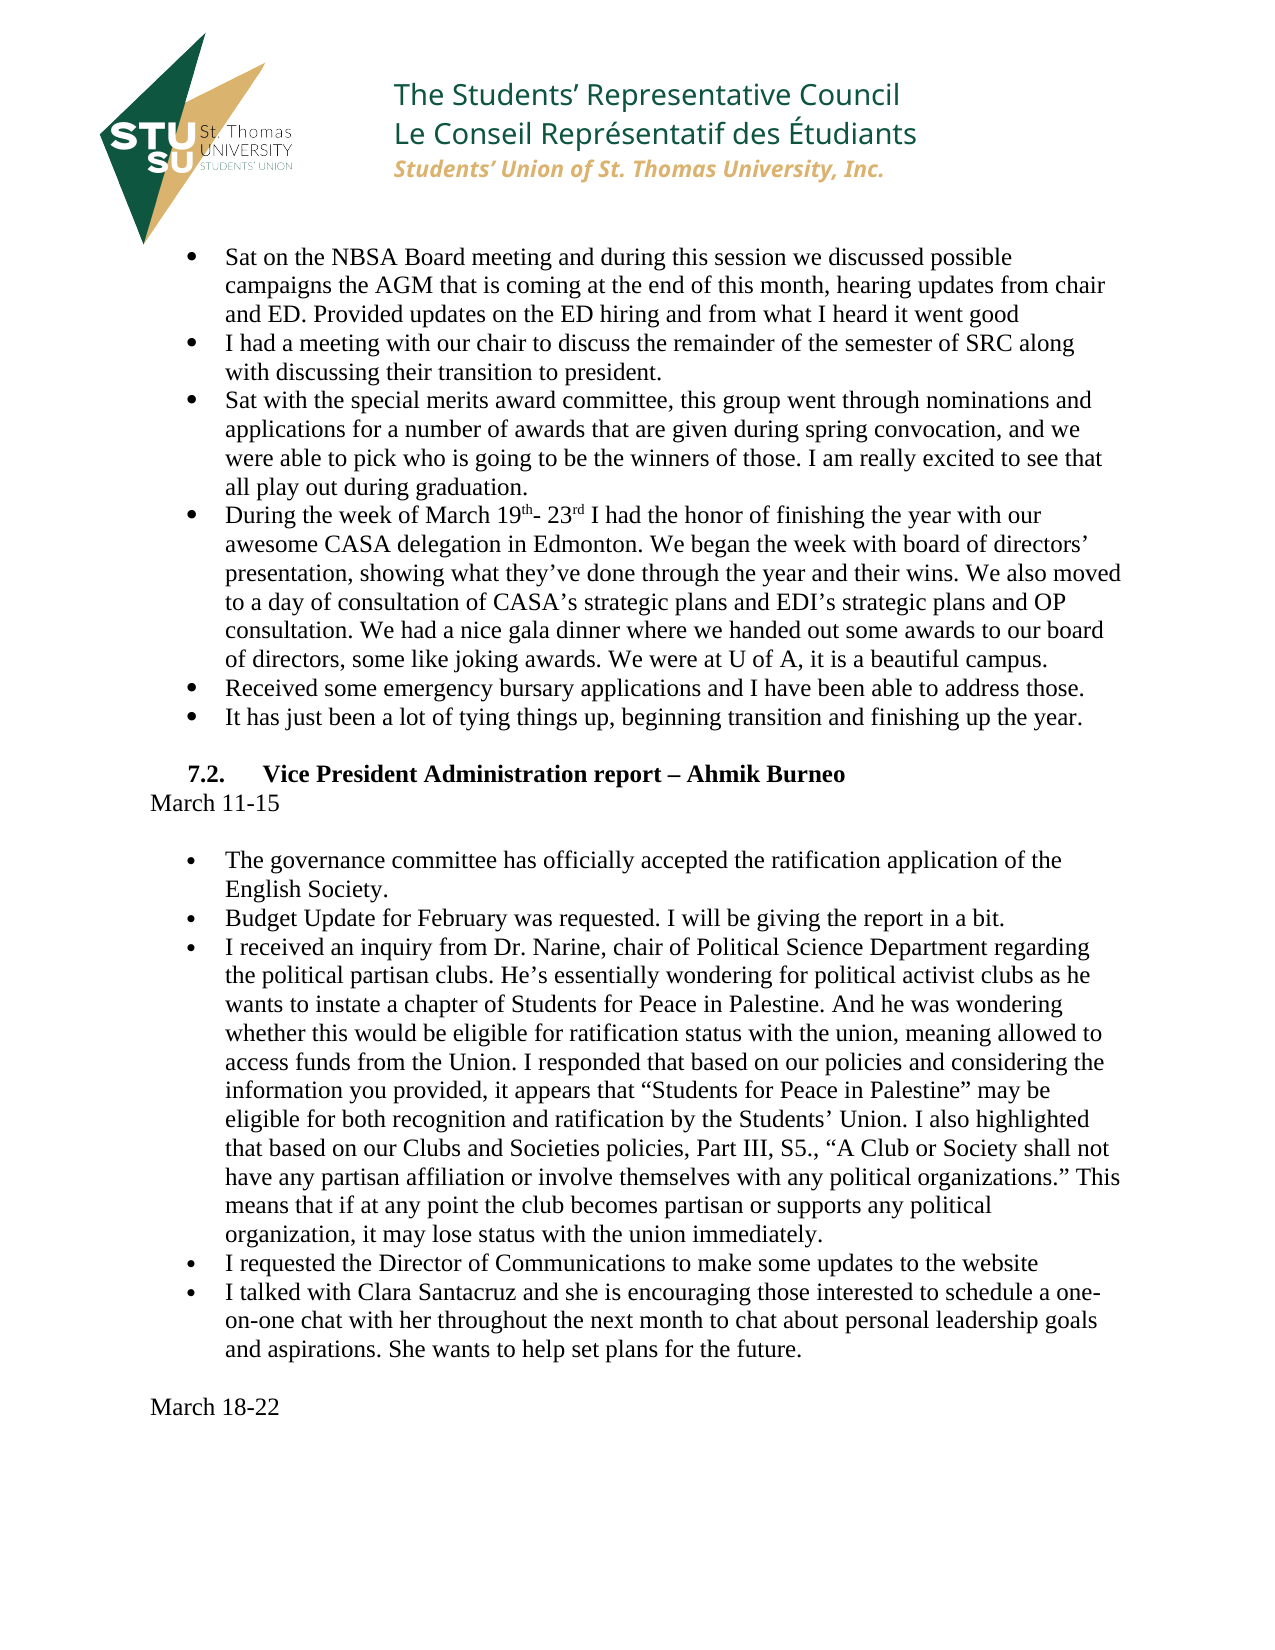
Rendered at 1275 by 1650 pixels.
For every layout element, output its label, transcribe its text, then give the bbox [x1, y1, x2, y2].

list Budget Update for February was requested. I will be giving the report in a bit. [187, 903, 1125, 932]
list The governance committee has officially accepted the ratification application of the English Society. [187, 846, 1125, 903]
list I had a meeting with our chair to discuss the remainder of the semester of SRC along with discussing their transition to president. [187, 328, 1125, 386]
list Sat on the NBSA Board meeting and during this session we discussed possible campaigns the AGM that is coming at the end of this month, hearing updates from chair and ED. Provided updates on the ED hiring and from what I heard it went good [187, 242, 1125, 328]
list During the week of March 19th- 23rd I had the honor of finishing the year with our awesome CASA delegation in Edmonton. We began the week with board of directors’ presentation, showing what they’ve done through the year and their wins. We also moved to a day of consultation of CASA’s strategic plans and EDI’s strategic plans and OP consultation. We had a nice gala dinner where we handed out some awards to our board of directors, some like joking awards. We were at U of A, it is a beautiful campus. [187, 501, 1125, 673]
list Sat with the special merits award committee, this group went through nominations and applications for a number of awards that are given during spring convocation, and we were able to pick who is going to be the winners of those. I am really excited to see that all play out during graduation. [187, 386, 1125, 501]
picture [91, 24, 301, 246]
list Received some emergency bursary applications and I have been able to address those. [187, 673, 1125, 702]
list Vice President Administration report – Ahmik Burneo [187, 759, 1125, 788]
list I requested the Director of Communications to make some updates to the website [187, 1248, 1125, 1277]
text March 18-22 [150, 1392, 1125, 1421]
text March 11-15 [150, 788, 1125, 817]
list It has just been a lot of tying things up, beginning transition and finishing up the year. [187, 702, 1125, 731]
list I received an inquiry from Dr. Narine, chair of Political Science Department regarding the political partisan clubs. He’s essentially wondering for political activist clubs as he wants to instate a chapter of Students for Peace in Palestine. And he was wondering whether this would be eligible for ratification status with the union, meaning allowed to access funds from the Union. I responded that based on our policies and considering the information you provided, it appears that “Students for Peace in Palestine” may be eligible for both recognition and ratification by the Students’ Union. I also highlighted that based on our Clubs and Societies policies, Part III, S5., “A Club or Society shall not have any partisan affiliation or involve themselves with any political organizations.” This means that if at any point the club becomes partisan or supports any political organization, it may lose status with the union immediately. [187, 932, 1125, 1248]
list I talked with Clara Santacruz and she is encouraging those interested to schedule a one-on-one chat with her throughout the next month to chat about personal leadership goals and aspirations. She wants to help set plans for the future. [187, 1277, 1125, 1363]
